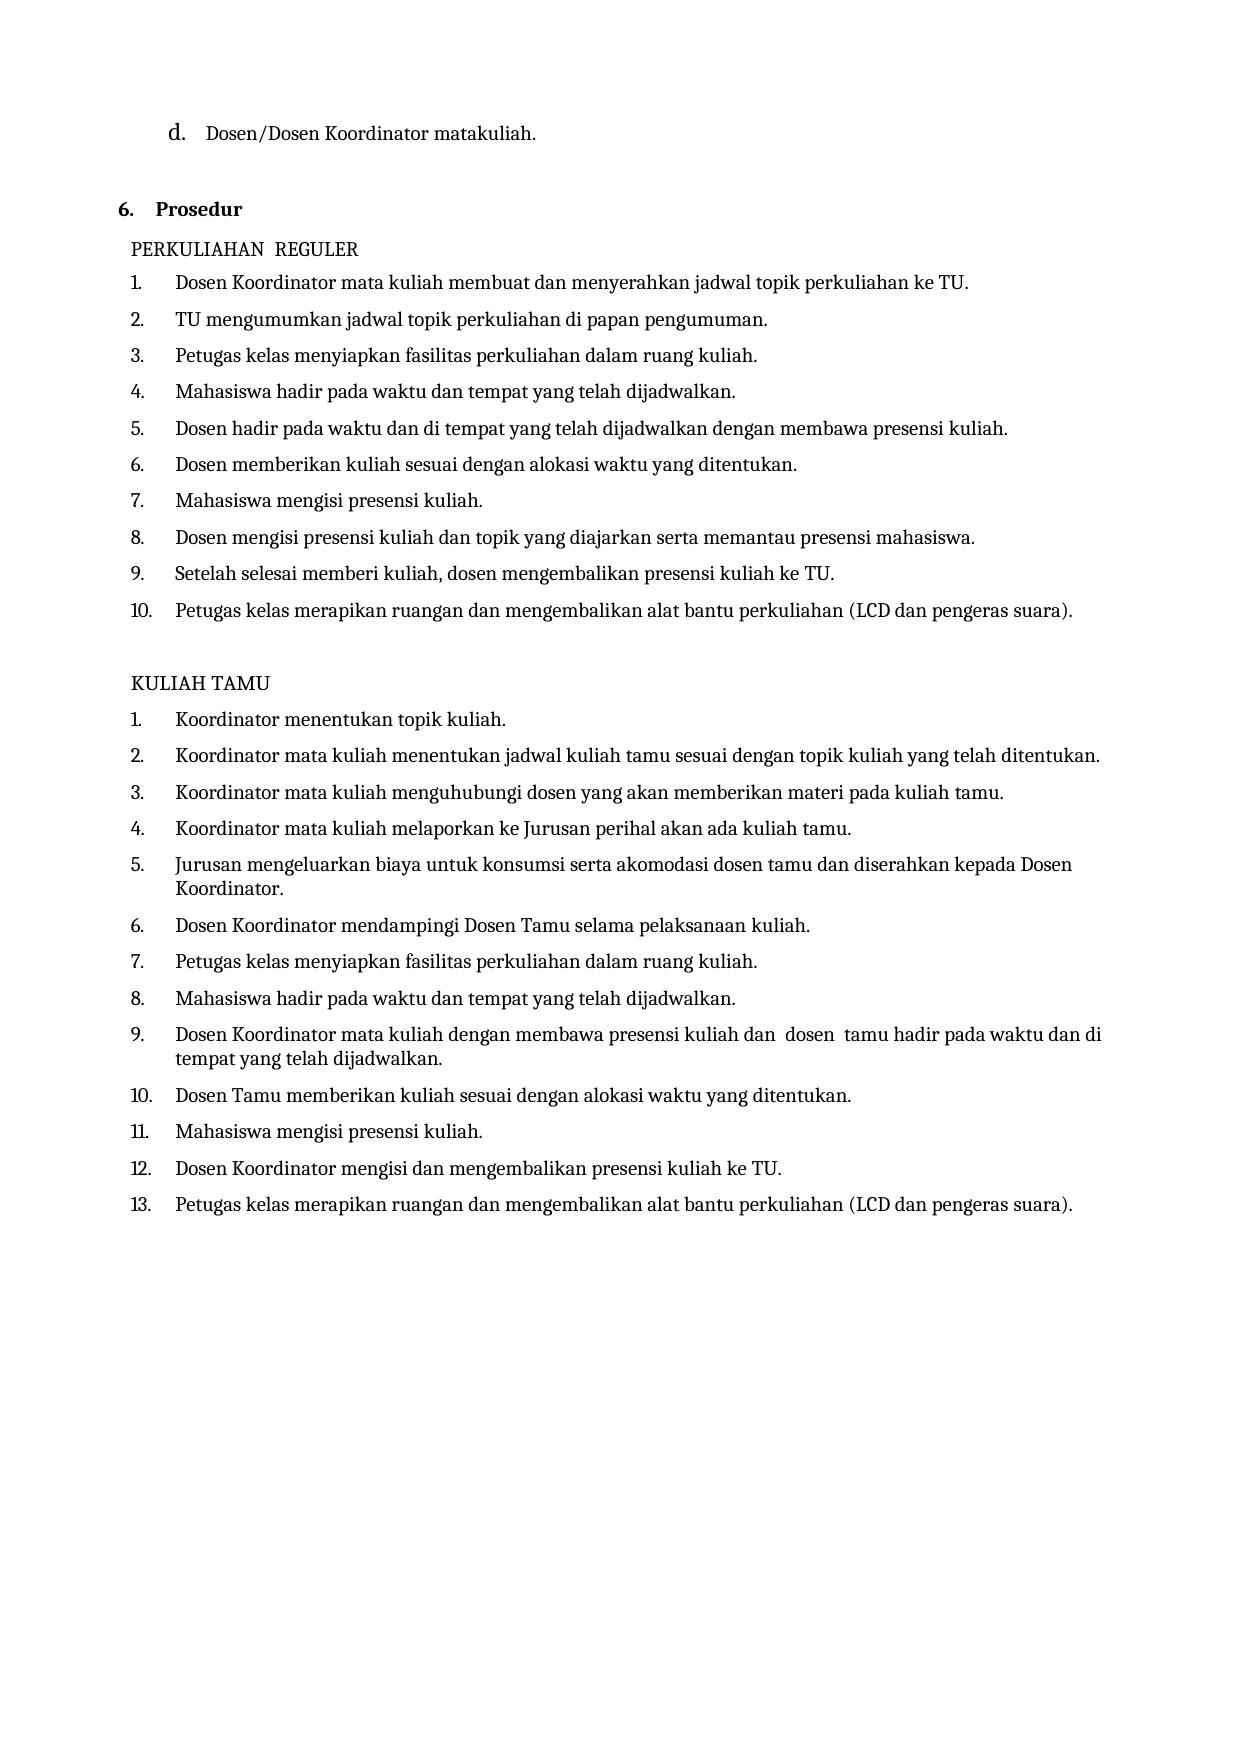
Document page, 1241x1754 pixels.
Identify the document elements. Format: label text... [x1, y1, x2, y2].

list Dosen/Dosen Koordinator matakuliah. [168, 118, 1122, 147]
list Koordinator mata kuliah melaporkan ke Jurusan perihal akan ada kuliah tamu. [131, 817, 1122, 841]
text KULIAH TAMU [131, 671, 1122, 695]
list Dosen Tamu memberikan kuliah sesuai dengan alokasi waktu yang ditentukan. [131, 1083, 1122, 1107]
list Dosen Koordinator mendampingi Dosen Tamu selama pelaksanaan kuliah. [131, 913, 1122, 937]
list Koordinator mata kuliah menentukan jadwal kuliah tamu sesuai dengan topik kuliah yang telah ditentukan. [131, 744, 1122, 768]
list Prosedur [118, 197, 1122, 221]
list Mahasiswa hadir pada waktu dan tempat yang telah dijadwalkan. [131, 380, 1122, 404]
list Koordinator menentukan topik kuliah. [131, 708, 1122, 732]
list TU mengumumkan jadwal topik perkuliahan di papan pengumuman. [131, 307, 1122, 331]
list Setelah selesai memberi kuliah, dosen mengembalikan presensi kuliah ke TU. [131, 562, 1122, 586]
list Dosen memberikan kuliah sesuai dengan alokasi waktu yang ditentukan. [131, 453, 1122, 477]
list Petugas kelas menyiapkan fasilitas perkuliahan dalam ruang kuliah. [131, 344, 1122, 368]
list Dosen Koordinator mata kuliah dengan membawa presensi kuliah dan dosen tamu hadir pada waktu dan di tempat yang telah dijadwalkan. [131, 1023, 1122, 1071]
list Mahasiswa mengisi presensi kuliah. [131, 1120, 1122, 1144]
list Petugas kelas menyiapkan fasilitas perkuliahan dalam ruang kuliah. [131, 950, 1122, 974]
list Mahasiswa hadir pada waktu dan tempat yang telah dijadwalkan. [131, 986, 1122, 1010]
list Dosen Koordinator mata kuliah membuat dan menyerahkan jadwal topik perkuliahan ke TU. [131, 271, 1122, 295]
list Koordinator mata kuliah menguhubungi dosen yang akan memberikan materi pada kuliah tamu. [131, 781, 1122, 804]
list Jurusan mengeluarkan biaya untuk konsumsi serta akomodasi dosen tamu dan diserahkan kepada Dosen Koordinator. [131, 853, 1122, 901]
list Dosen Koordinator mengisi dan mengembalikan presensi kuliah ke TU. [131, 1156, 1122, 1180]
list Dosen hadir pada waktu dan di tempat yang telah dijadwalkan dengan membawa presensi kuliah. [131, 417, 1122, 441]
list Mahasiswa mengisi presensi kuliah. [131, 489, 1122, 513]
list Petugas kelas merapikan ruangan dan mengembalikan alat bantu perkuliahan (LCD dan pengeras suara). [131, 598, 1122, 622]
list Petugas kelas merapikan ruangan dan mengembalikan alat bantu perkuliahan (LCD dan pengeras suara). [131, 1193, 1122, 1217]
text PERKULIAHAN REGULER [131, 237, 1122, 261]
list Dosen mengisi presensi kuliah dan topik yang diajarkan serta memantau presensi mahasiswa. [131, 526, 1122, 549]
